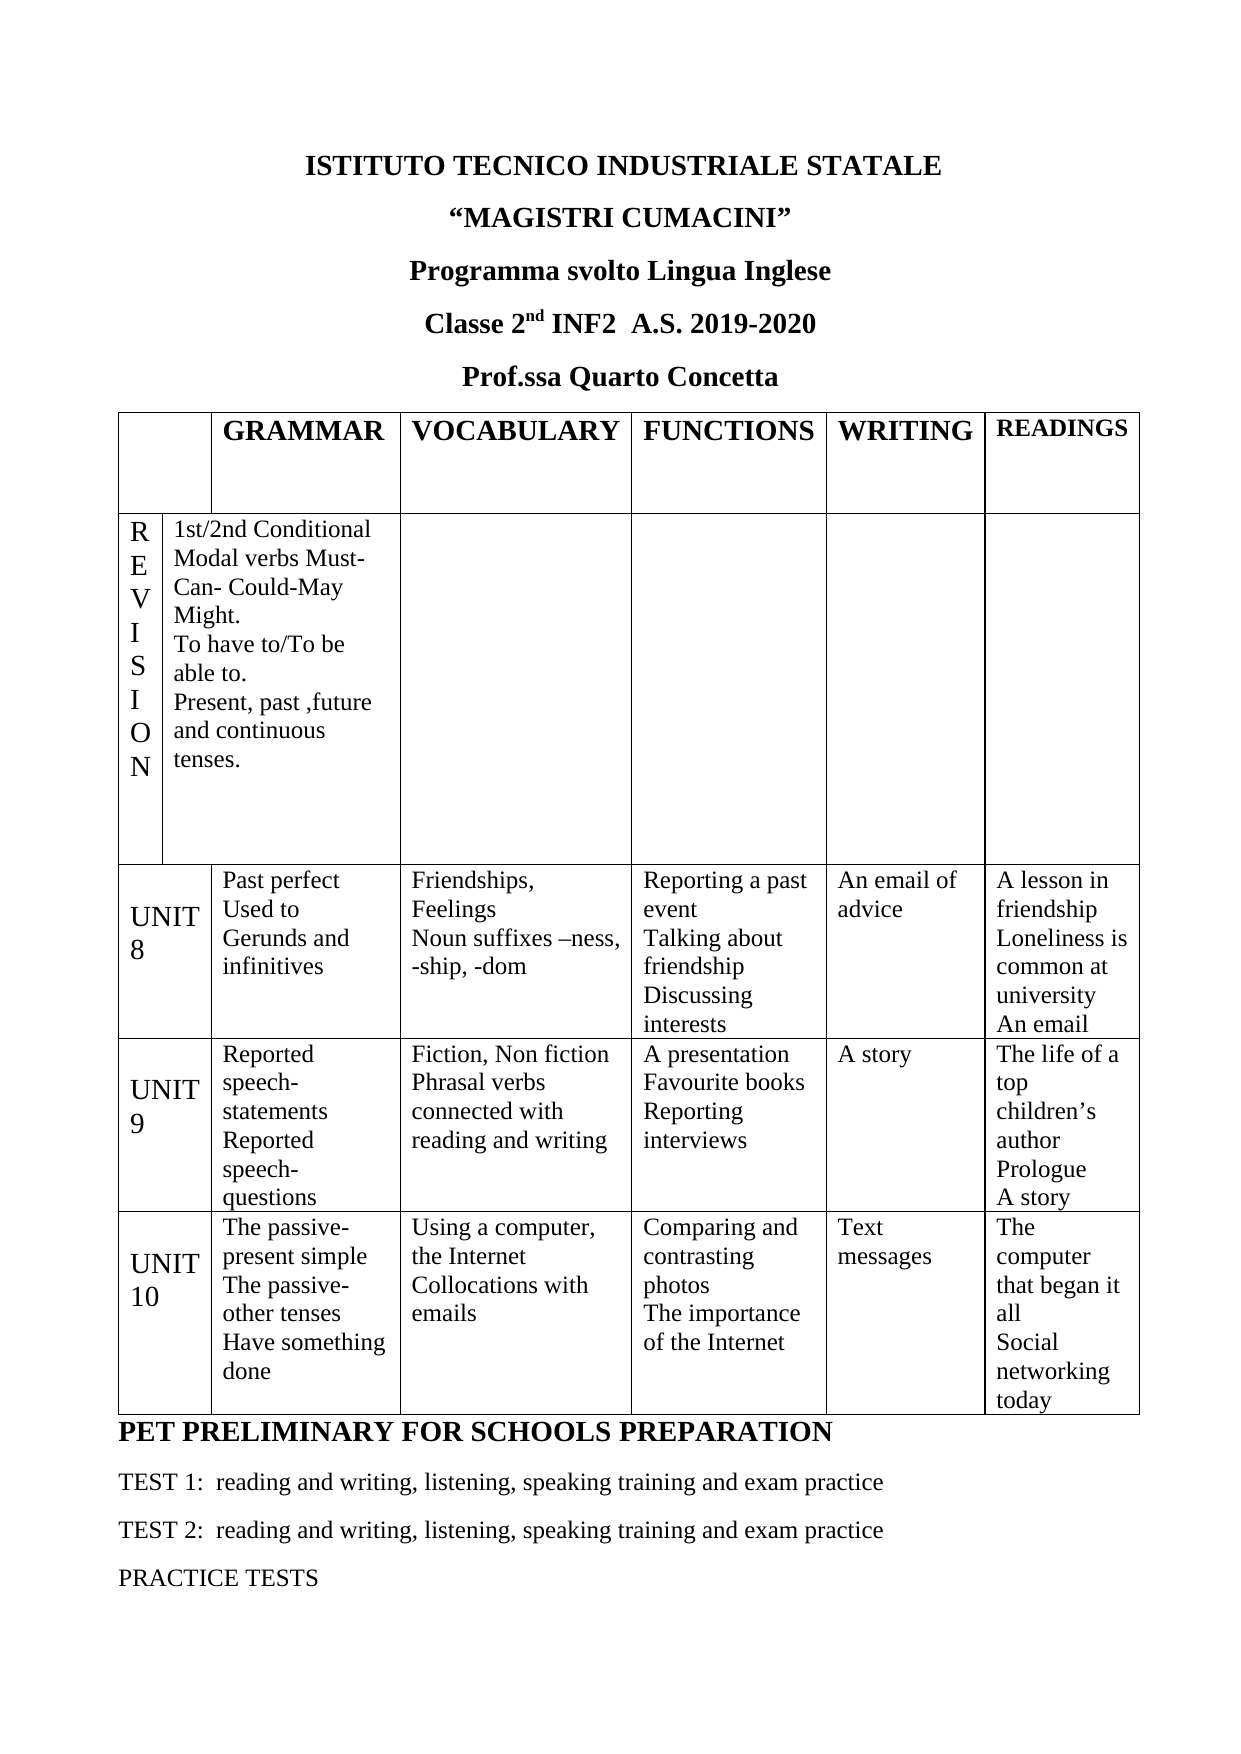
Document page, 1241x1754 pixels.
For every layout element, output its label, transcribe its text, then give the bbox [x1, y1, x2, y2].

table_cell The passive-present simple The passive-other tenses Have something done [212, 1212, 400, 1413]
table_cell Reported speech-statements Reported speech-questions [212, 1039, 400, 1211]
table_cell The computer that began it all Social networking today [986, 1212, 1139, 1413]
table_cell Fiction, Non fiction Phrasal verbs connected with reading and writing [401, 1039, 631, 1211]
table_cell Past perfect Used to Gerunds and infinitives [212, 865, 400, 1038]
table_cell [401, 514, 631, 864]
table_header FUNCTIONS [632, 413, 826, 513]
table_cell UNIT 8 [119, 865, 211, 1038]
table_cell Comparing and contrasting photos The importance of the Internet [632, 1212, 826, 1413]
table_cell R E V I S I O N [119, 514, 162, 864]
table_cell An email of advice [827, 865, 984, 1038]
text TEST 1: reading and writing, listening, speaking training and exam practice [118, 1467, 1122, 1496]
table_cell A lesson in friendship Loneliness is common at university An email [986, 865, 1139, 1038]
table_cell Using a computer, the Internet Collocations with emails [401, 1212, 631, 1413]
text TEST 2: reading and writing, listening, speaking training and exam practice [118, 1515, 1122, 1544]
table_header GRAMMAR [212, 413, 400, 513]
table_cell 1st/2nd Conditional Modal verbs Must- Can- Could-May Might. To have to/To be able to. Present, past ,future and continuous tenses. [163, 514, 400, 864]
text Programma svolto Lingua Inglese [118, 253, 1122, 287]
table_cell A presentation Favourite books Reporting interviews [632, 1039, 826, 1211]
table_header [119, 413, 211, 513]
table_header WRITING [827, 413, 984, 513]
table_cell [827, 514, 984, 864]
table_header READINGS [986, 413, 1139, 513]
table_cell [986, 514, 1139, 864]
text PRACTICE TESTS [118, 1563, 1122, 1592]
table_cell A story [827, 1039, 984, 1211]
table_cell The life of a top children’s author Prologue A story [986, 1039, 1139, 1211]
text Prof.ssa Quarto Concetta [118, 359, 1122, 392]
text PET PRELIMINARY FOR SCHOOLS PREPARATION [118, 1415, 1122, 1448]
table_cell Reporting a past event Talking about friendship Discussing interests [632, 865, 826, 1038]
table_cell Friendships, Feelings Noun suffixes –ness, -ship, -dom [401, 865, 631, 1038]
table_cell UNIT 10 [119, 1212, 211, 1413]
text Classe 2nd INF2 A.S. 2019-2020 [118, 306, 1122, 339]
table_cell Text messages [827, 1212, 984, 1413]
table_header VOCABULARY [401, 413, 631, 513]
text ISTITUTO TECNICO INDUSTRIALE STATALE [118, 148, 1122, 181]
text “MAGISTRI CUMACINI” [118, 200, 1122, 234]
table_cell [632, 514, 826, 864]
table_cell UNIT 9 [119, 1039, 211, 1211]
